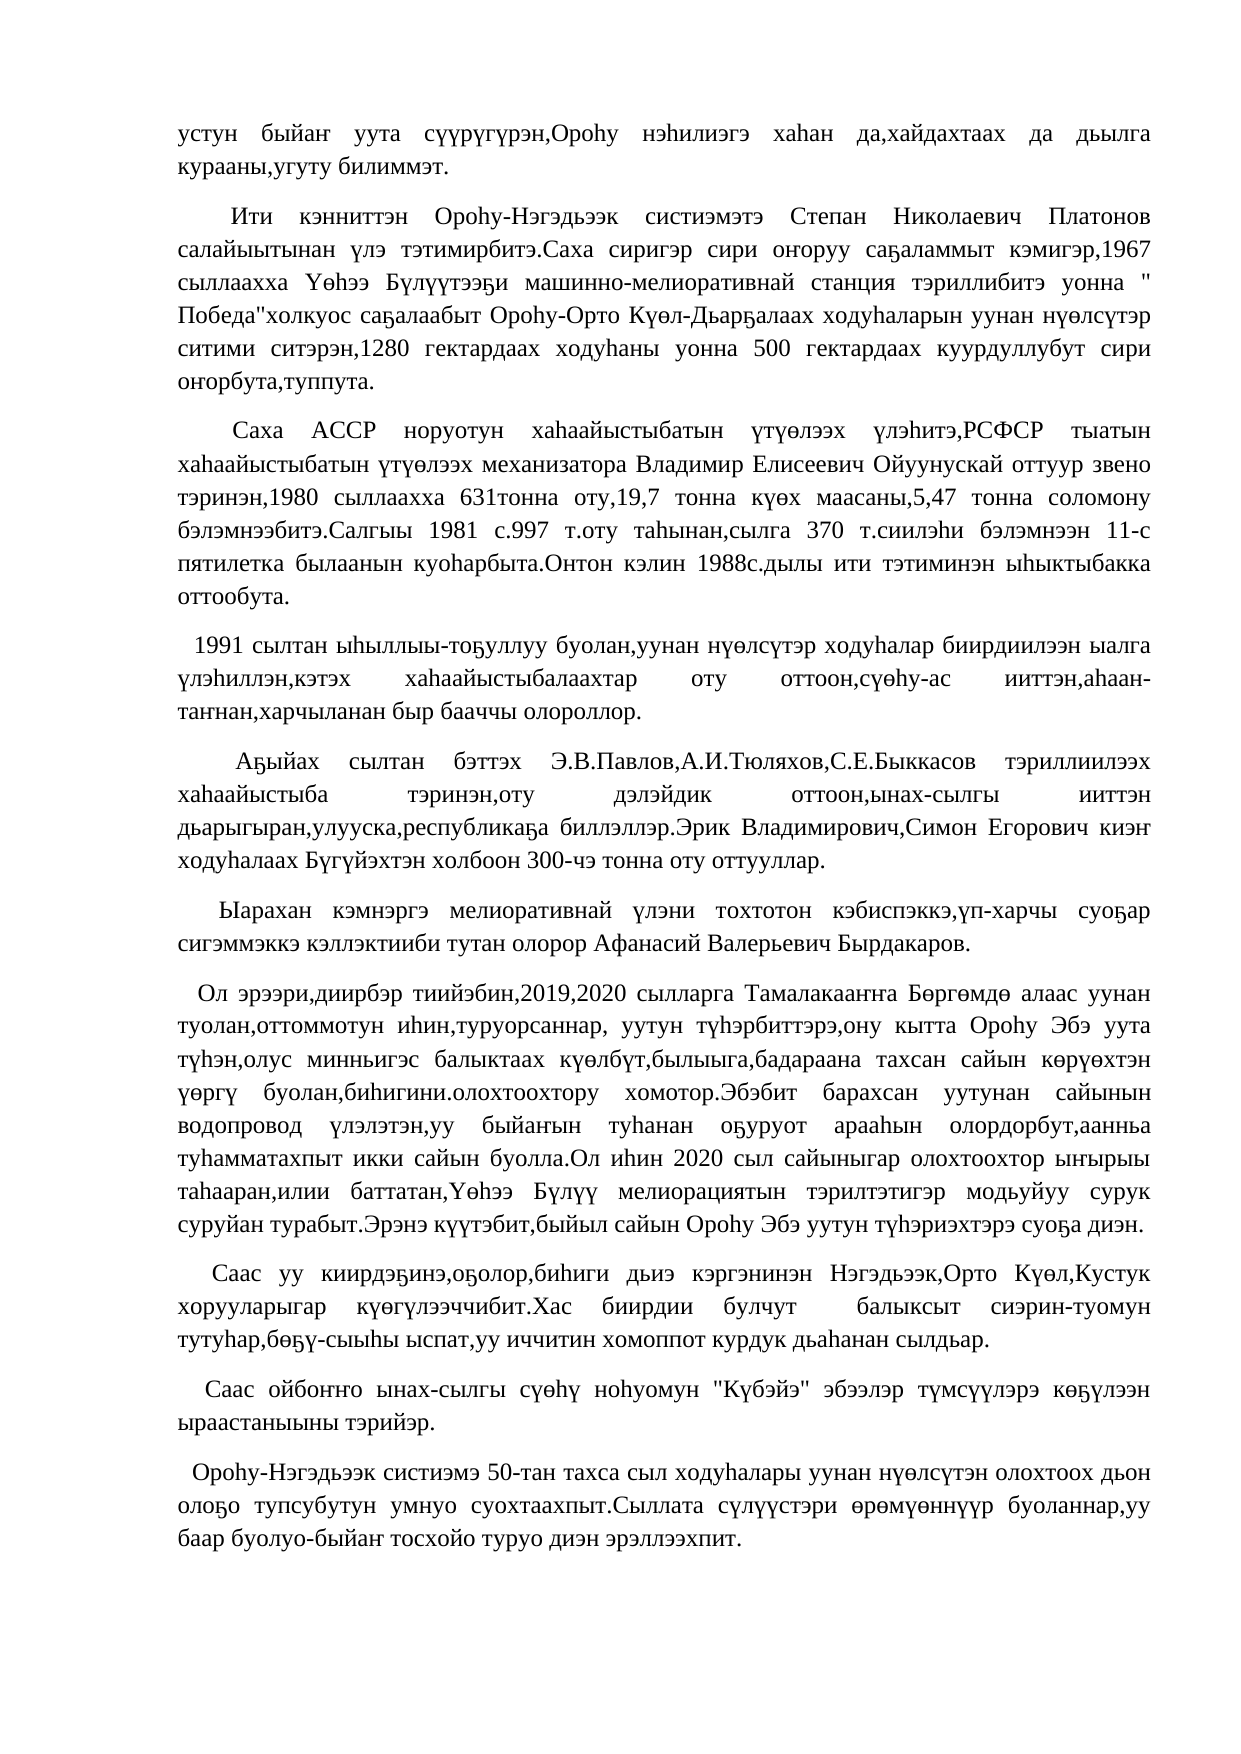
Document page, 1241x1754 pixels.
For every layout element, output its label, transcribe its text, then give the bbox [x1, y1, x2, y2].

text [177, 118, 1152, 180]
text Ити кэнниттэн Ороһу-Нэгэдьээк систиэмэтэ Степан Николаевич Платонов салайыытынан үлэ тэтимирбитэ.Саха сиригэр сири оҥоруу саҕаламмыт кэмигэр,1967 сыллаахха Үөһээ Бүлүүтээҕи машинно-мелиоративнай станция тэриллибитэ уонна " Победа"холкуос саҕалаабыт Ороһу-Орто Күөл-Дьарҕалаах ходуһаларын уунан нүөлсүтэр ситими ситэрэн,1280 гектардаах ходуһаны уонна 500 гектардаах куурдуллубут сири оҥорбута,туппута. [177, 201, 1152, 395]
text Ол эрээри,диирбэр тиийэбин,2019,2020 сылларга Тамалакааҥҥа Бөргөмдө алаас уунан туолан,оттоммотун иһин,туруорсаннар, уутун түһэрбиттэрэ,ону кытта Ороһу Эбэ уута түһэн,олус минньигэс балыктаах күөлбүт,былыыга,бадараана тахсан сайын көрүөхтэн үөргү буолан,биһигини.олохтоохтору хомотор.Эбэбит барахсан уутунан сайынын водопровод үлэлэтэн,уу быйаҥын туһанан оҕуруот арааһын олордорбут,аанньа туһамматахпыт икки сайын буолла.Ол иһин 2020 сыл сайыныгар олохтоохтор ыҥырыы таһааран,илии баттатан,Үөһээ Бүлүү мелиорациятын тэрилтэтигэр модьуйуу сурук суруйан турабыт.Эрэнэ күүтэбит,быйыл сайын Ороһу Эбэ уутун түһэриэхтэрэ суоҕа диэн. [177, 978, 1152, 1237]
text Саха АССР норуотун хаһаайыстыбатын үтүөлээх үлэһитэ,РСФСР тыатын хаһаайыстыбатын үтүөлээх механизатора Владимир Елисеевич Ойуунускай оттуур звено тэринэн,1980 сыллаахха 631тонна оту,19,7 тонна күөх маасаны,5,47 тонна соломону бэлэмнээбитэ.Салгыы 1981 с.997 т.оту таһынан,сылга 370 т.сиилэһи бэлэмнээн 11-с пятилетка былаанын куоһарбыта.Онтон кэлин 1988с.дылы ити тэтиминэн ыһыктыбакка оттообута. [177, 416, 1152, 609]
text Ороһу-Нэгэдьээк систиэмэ 50-тан тахса сыл ходуһалары уунан нүөлсүтэн олохтоох дьон олоҕо тупсубутун умнуо суохтаахпыт.Сыллата сүлүүстэри өрөмүөннүүр буоланнар,уу баар буолуо-быйаҥ тосхойо туруо диэн эрэллээхпит. [177, 1457, 1152, 1552]
text Аҕыйах сылтан бэттэх Э.В.Павлов,А.И.Тюляхов,С.Е.Быккасов тэриллиилээх хаһаайыстыба тэринэн,оту дэлэйдик оттоон,ынах-сылгы ииттэн дьарыгыран,улууска,республикаҕа биллэллэр.Эрик Владимирович,Симон Егорович киэҥ ходуһалаах Бүгүйэхтэн холбоон 300-чэ тонна оту оттууллар. [177, 746, 1152, 874]
text Ыарахан кэмнэргэ мелиоративнай үлэни тохтотон кэбиспэккэ,үп-харчы суоҕар сигэммэккэ кэллэктииби тутан олорор Афанасий Валерьевич Бырдакаров. [177, 895, 1152, 957]
text Саас ойбоҥҥо ынах-сылгы сүөһү ноһуомун "Күбэйэ" эбээлэр түмсүүлэрэ көҕүлээн ыраастаныыны тэрийэр. [177, 1374, 1152, 1436]
text Саас уу киирдэҕинэ,оҕолор,биһиги дьиэ кэргэнинэн Нэгэдьээк,Орто Күөл,Кустук хорууларыгар күөгүлээччибит.Хас биирдии булчут балыксыт сиэрин-туомун тутуһар,бөҕү-сыыһы ыспат,уу иччитин хомоппот курдук дьаһанан сылдьар. [177, 1258, 1152, 1353]
text 1991 сылтан ыһыллыы-тоҕуллуу буолан,уунан нүөлсүтэр ходуһалар биирдиилээн ыалга үлэһиллэн,кэтэх хаһаайыстыбалаахтар оту оттоон,сүөһу-ас ииттэн,аһаан-таҥнан,харчыланан быр бааччы олороллор. [177, 630, 1152, 725]
